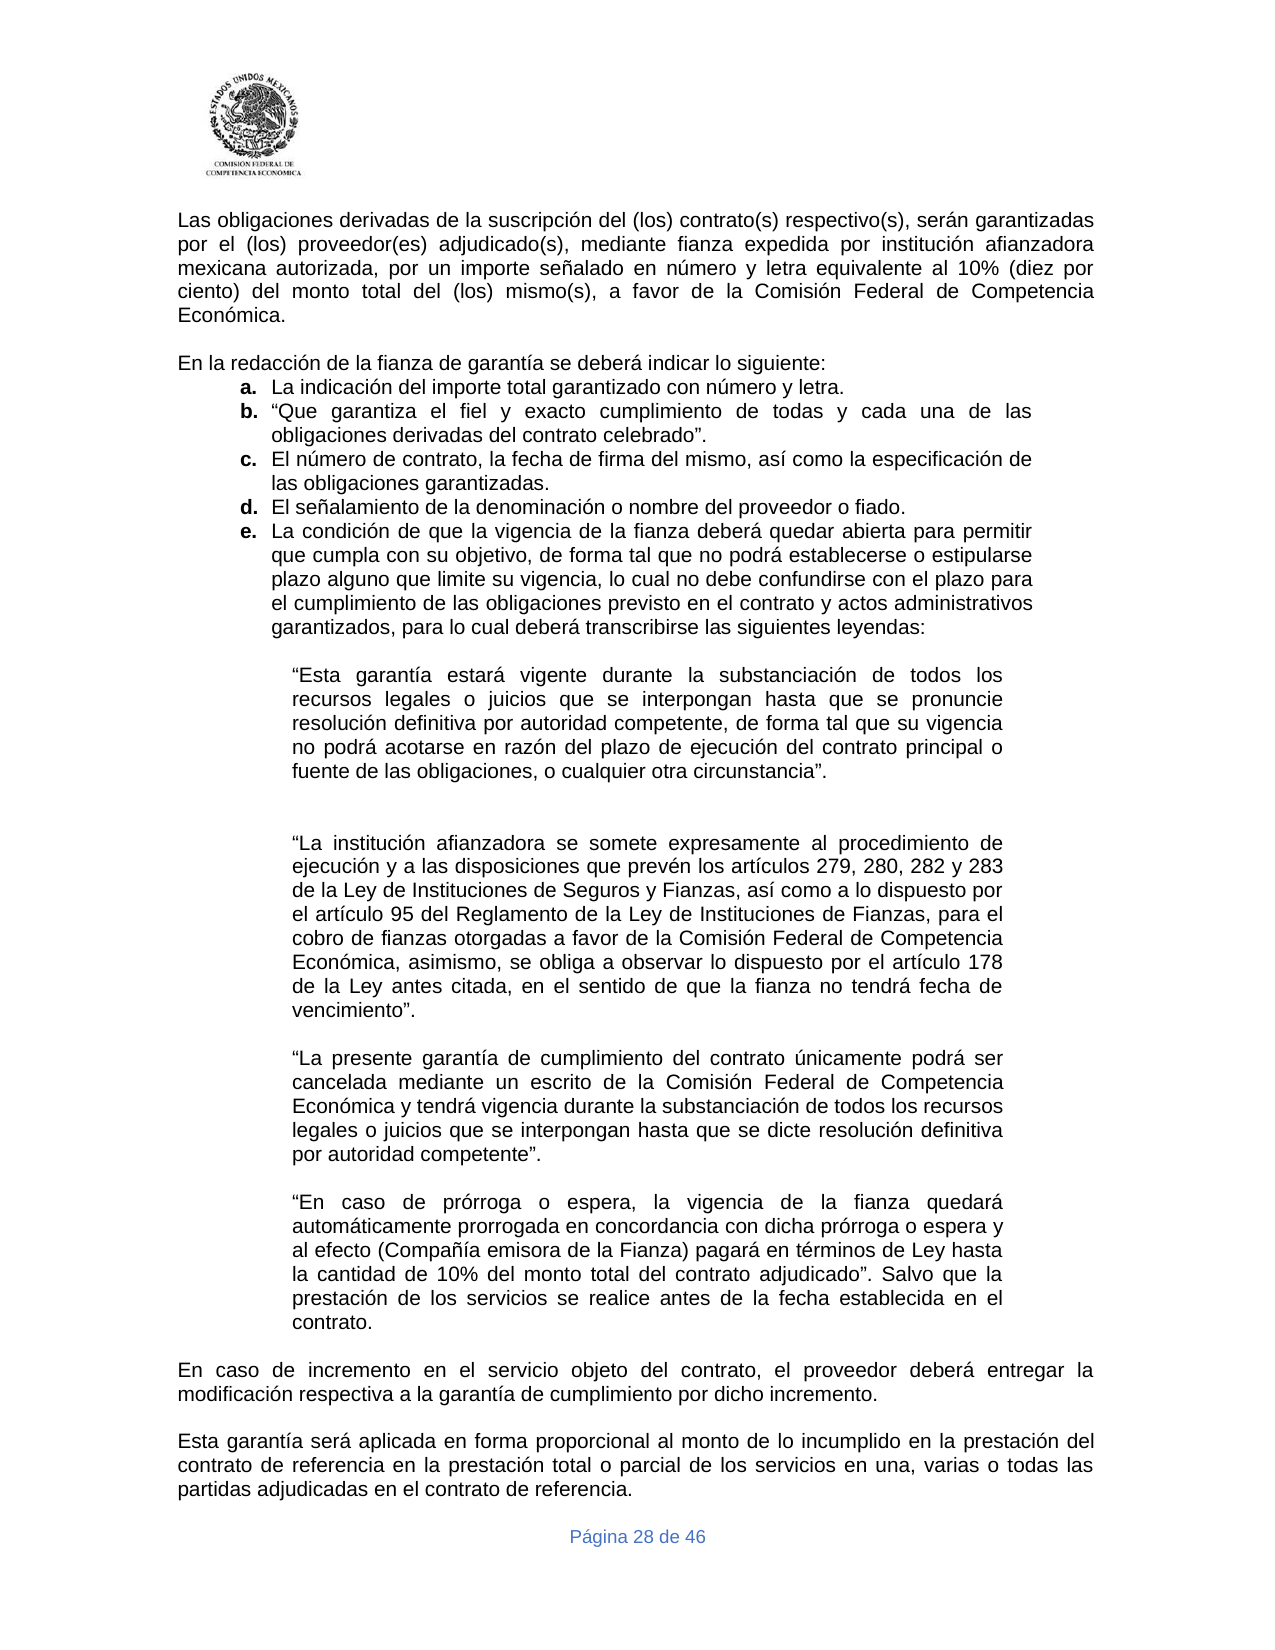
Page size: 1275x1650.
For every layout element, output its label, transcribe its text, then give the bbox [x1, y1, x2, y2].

text En caso de incremento en el servicio objeto del contrato, el proveedor deberá entregar la modificación respectiva a la garantía de cumplimiento por dicho incremento. [177, 1357, 1096, 1405]
text Esta garantía será aplicada en forma proporcional al monto de lo incumplido en la prestación del contrato de referencia en la prestación total o parcial de los servicios en una, varias o todas las partidas adjudicadas en el contrato de referencia. [177, 1429, 1096, 1501]
text “La institución afianzadora se somete expresamente al procedimiento de ejecución y a las disposiciones que prevén los artículos 279, 280, 282 y 283 de la Ley de Instituciones de Seguros y Fianzas, así como a lo dispuesto por el artículo 95 del Reglamento de la Ley de Instituciones de Fianzas, para el cobro de fianzas otorgadas a favor de la Comisión Federal de Competencia Económica, asimismo, se obliga a observar lo dispuesto por el artículo 178 de la Ley antes citada, en el sentido de que la fianza no tendrá fecha de vencimiento”. [292, 830, 1004, 1022]
list La indicación del importe total garantizado con número y letra. [240, 375, 1034, 399]
list El número de contrato, la fecha de firma del mismo, así como la especificación de las obligaciones garantizadas. [240, 447, 1034, 495]
text Las obligaciones derivadas de la suscripción del (los) contrato(s) respectivo(s), serán garantizadas por el (los) proveedor(es) adjudicado(s), mediante fianza expedida por institución afianzadora mexicana autorizada, por un importe señalado en número y letra equivalente al 10% (diez por ciento) del monto total del (los) mismo(s), a favor de la Comisión Federal de Competencia Económica. [177, 207, 1096, 327]
text “La presente garantía de cumplimiento del contrato únicamente podrá ser cancelada mediante un escrito de la Comisión Federal de Competencia Económica y tendrá vigencia durante la substanciación de todos los recursos legales o juicios que se interpongan hasta que se dicte resolución definitiva por autoridad competente”. [292, 1046, 1004, 1166]
list La condición de que la vigencia de la fianza deberá quedar abierta para permitir que cumpla con su objetivo, de forma tal que no podrá establecerse o estipularse plazo alguno que limite su vigencia, lo cual no debe confundirse con el plazo para el cumplimiento de las obligaciones previsto en el contrato y actos administrativos garantizados, para lo cual deberá transcribirse las siguientes leyendas: [240, 519, 1034, 639]
text “En caso de prórroga o espera, la vigencia de la fianza quedará automáticamente prorrogada en concordancia con dicha prórroga o espera y al efecto (Compañía emisora de la Fianza) pagará en términos de Ley hasta la cantidad de 10% del monto total del contrato adjudicado”. Salvo que la prestación de los servicios se realice antes de la fecha establecida en el contrato. [292, 1190, 1004, 1333]
text “Esta garantía estará vigente durante la substanciación de todos los recursos legales o juicios que se interpongan hasta que se pronuncie resolución definitiva por autoridad competente, de forma tal que su vigencia no podrá acotarse en razón del plazo de ejecución del contrato principal o fuente de las obligaciones, o cualquier otra circunstancia”. [292, 663, 1004, 782]
list “Que garantiza el fiel y exacto cumplimiento de todas y cada una de las obligaciones derivadas del contrato celebrado”. [240, 399, 1034, 447]
picture [188, 73, 322, 179]
list El señalamiento de la denominación o nombre del proveedor o fiado. [240, 495, 1034, 519]
text En la redacción de la fianza de garantía se deberá indicar lo siguiente: [177, 351, 1096, 375]
